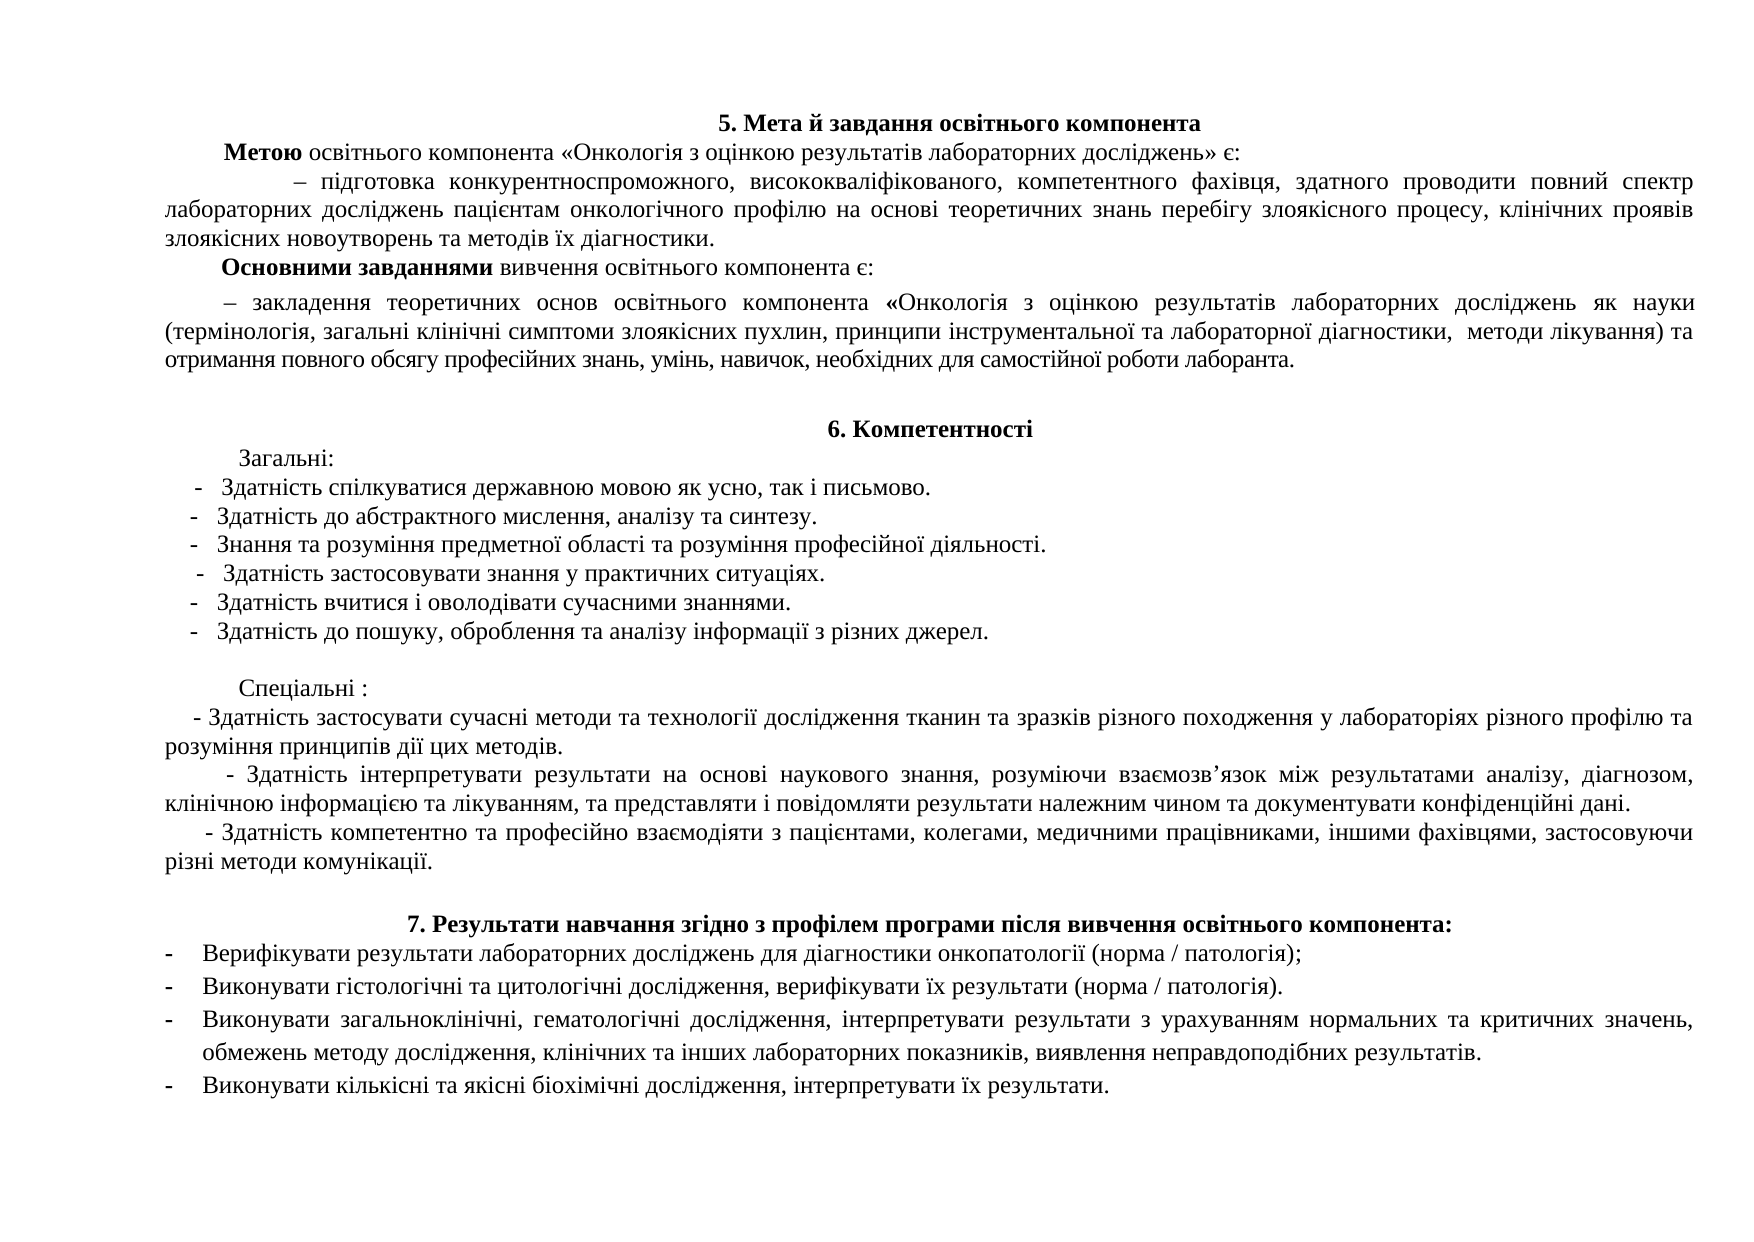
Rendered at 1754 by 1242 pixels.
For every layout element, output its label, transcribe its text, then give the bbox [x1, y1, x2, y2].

text 6. Компетентності [164, 414, 1696, 443]
text Основними завданнями вивчення освітнього компонента є: [164, 252, 1696, 281]
text - Здатність компетентно та професійно взаємодіяти з пацієнтами, колегами, медичними працівниками, іншими фахівцями, застосовуючи різні методи комунікації. [164, 817, 1696, 874]
list Виконувати кількісні та якісні біохімічні дослідження, інтерпретувати їх результати. [164, 1070, 1696, 1099]
text - Здатність спілкуватися державною мовою як усно, так і письмово. [164, 472, 1696, 501]
text – підготовка конкурентноспроможного, висококваліфікованого, компетентного фахівця, здатного проводити повний спектр лабораторних досліджень пацієнтам онкологічного профілю на основі теоретичних знань перебігу злоякісного процесу, клінічних проявів злоякісних новоутворень та методів їх діагностики. [164, 166, 1696, 252]
text - Здатність інтерпретувати результати на основі наукового знання, розуміючи взаємозв’язок між результатами аналізу, діагнозом, клінічною інформацією та лікуванням, та представляти і повідомляти результати належним чином та документувати конфіденційні дані. [164, 759, 1696, 817]
text 7. Результати навчання згідно з профілем програми після вивчення освітнього компонента: [164, 909, 1696, 938]
text - Здатність застосовувати знання у практичних ситуаціях. [164, 558, 1696, 587]
text - Здатність застосувати сучасні методи та технології дослідження тканин та зразків різного походження у лабораторіях різного профілю та розуміння принципів дії цих методів. [164, 702, 1696, 759]
list Верифікувати результати лабораторних досліджень для діагностики онкопатології (норма / патологія); [164, 938, 1696, 967]
text - Здатність вчитися і оволодівати сучасними знаннями. [164, 587, 1696, 616]
list Виконувати загальноклінічні, гематологічні дослідження, інтерпретувати результати з урахуванням нормальних та критичних значень, обмежень методу дослідження, клінічних та інших лабораторних показників, виявлення неправдоподібних результатів. [164, 1004, 1696, 1066]
text Спеціальні : [164, 673, 1696, 702]
text Метою освітнього компонента «Онкологія з оцінкою результатів лабораторних досліджень» є: [164, 137, 1696, 166]
text - Знання та розуміння предметної області та розуміння професійної діяльності. [164, 529, 1696, 558]
text – закладення теоретичних основ освітнього компонента «Онкологія з оцінкою результатів лабораторних досліджень як науки (термінологія, загальні клінічні симптоми злоякісних пухлин, принципи інструментальної та лабораторної діагностики, методи лікування) та отримання повного обсягу професійних знань, умінь, навичок, необхідних для самостійної роботи лаборанта. [164, 287, 1696, 373]
text Загальні: [164, 443, 1696, 472]
list Виконувати гістологічні та цитологічні дослідження, верифікувати їх результати (норма / патологія). [164, 971, 1696, 1000]
text - Здатність до пошуку, оброблення та аналізу інформації з різних джерел. [164, 616, 1696, 644]
text - Здатність до абстрактного мислення, аналізу та синтезу. [164, 501, 1696, 529]
text 5. Мета й завдання освітнього компонента [164, 108, 1696, 137]
